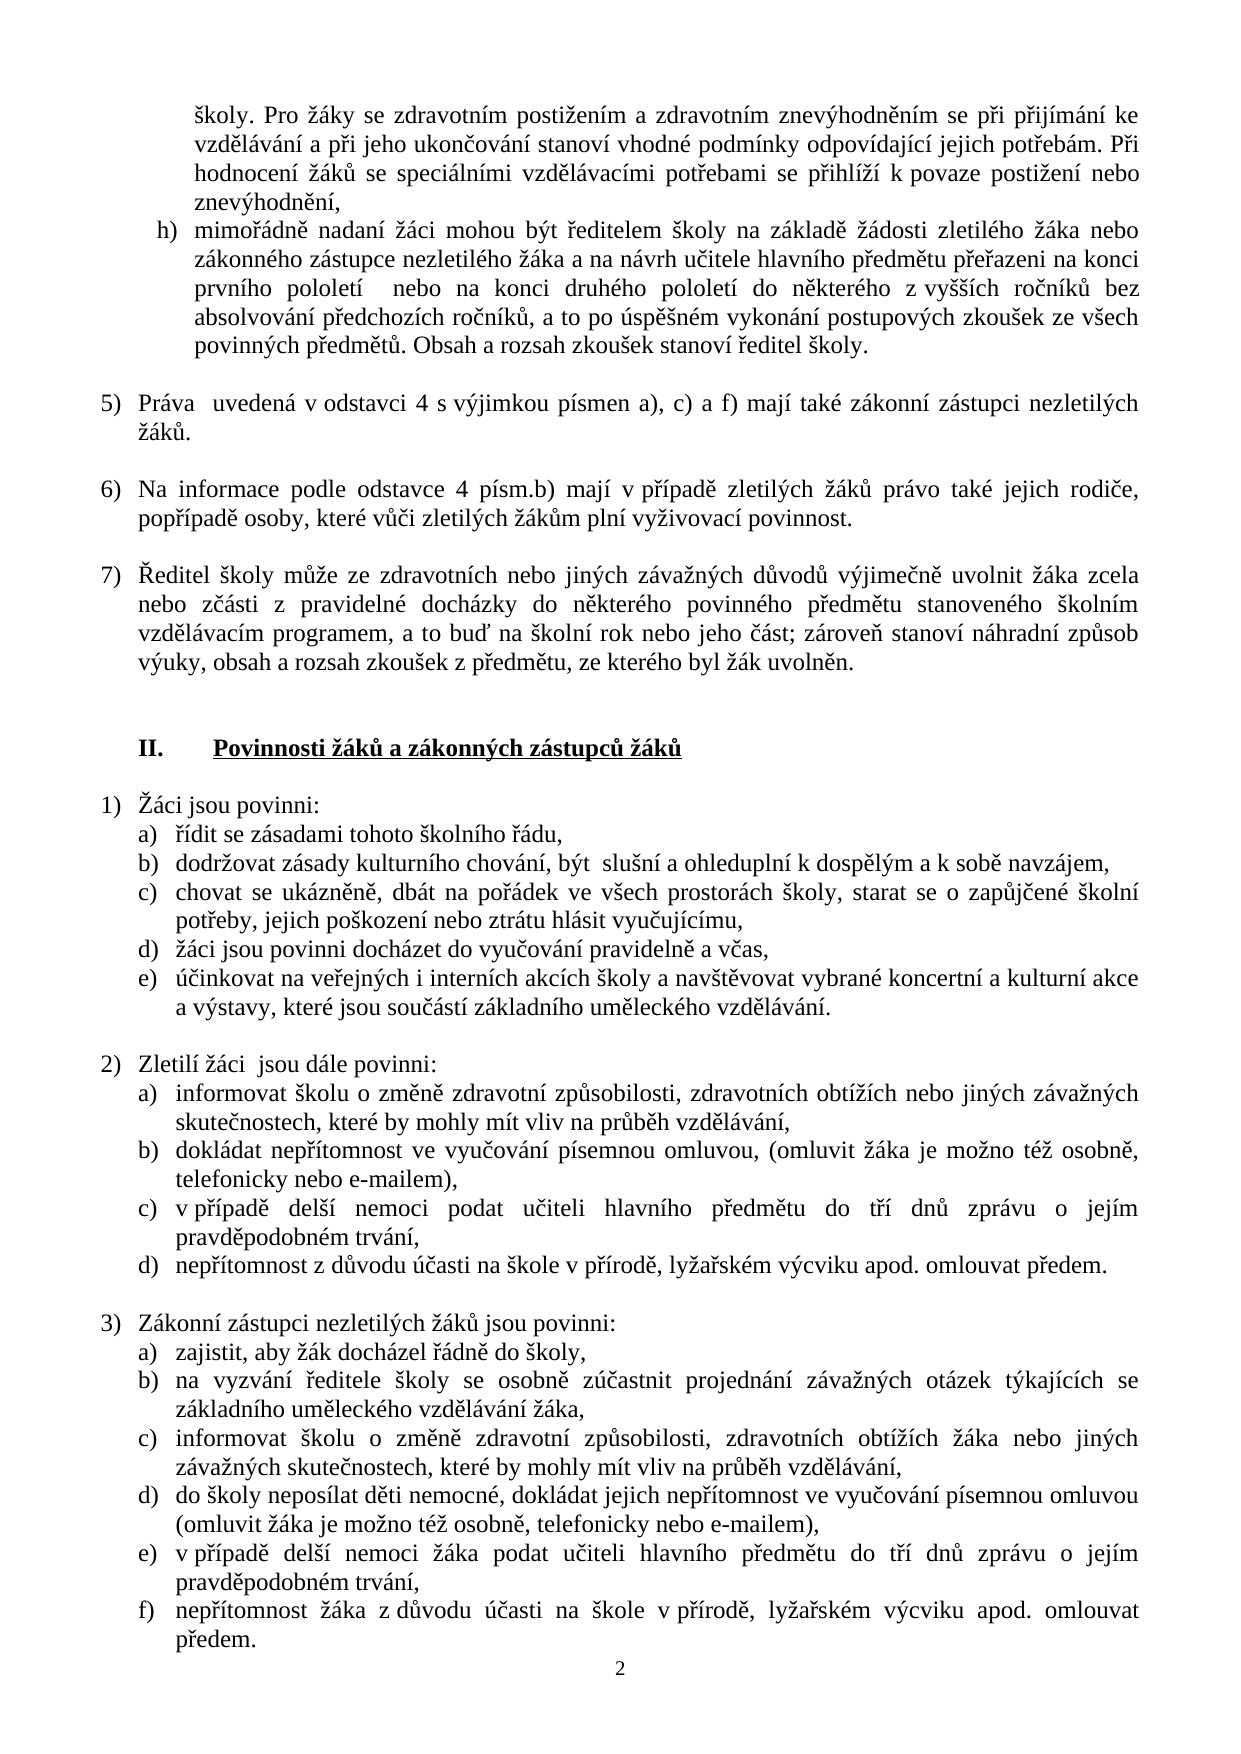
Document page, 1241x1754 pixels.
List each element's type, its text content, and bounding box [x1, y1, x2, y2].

list mimořádně nadaní žáci mohou být ředitelem školy na základě žádosti zletilého žáka nebo zákonného zástupce nezletilého žáka a na návrh učitele hlavního předmětu přeřazeni na konci prvního pololetí nebo na konci druhého pololetí do některého z vyšších ročníků bez absolvování předchozích ročníků, a to po úspěšném vykonání postupových zkoušek ze všech povinných předmětů. Obsah a rozsah zkoušek stanoví ředitel školy. [157, 215, 1140, 359]
list v případě delší nemoci žáka podat učiteli hlavního předmětu do tří dnů zprávu o jejím pravděpodobném trvání, [138, 1538, 1140, 1595]
list zajistit, aby žák docházel řádně do školy, [138, 1337, 1140, 1365]
list nepřítomnost z důvodu účasti na škole v přírodě, lyžařském výcviku apod. omlouvat předem. [138, 1250, 1140, 1279]
list Ředitel školy může ze zdravotních nebo jiných závažných důvodů výjimečně uvolnit žáka zcela nebo zčásti z pravidelné docházky do některého povinného předmětu stanoveného školním vzdělávacím programem, a to buď na školní rok nebo jeho část; zároveň stanoví náhradní způsob výuky, obsah a rozsah zkoušek z předmětu, ze kterého byl žák uvolněn. [100, 560, 1140, 675]
list řídit se zásadami tohoto školního řádu, [138, 819, 1140, 848]
subtitle Povinnosti žáků a zákonných zástupců žáků [138, 733, 1140, 762]
list na vyzvání ředitele školy se osobně zúčastnit projednání závažných otázek týkajících se základního uměleckého vzdělávání žáka, [138, 1365, 1140, 1423]
list Zletilí žáci jsou dále povinni: [100, 1049, 1140, 1078]
list Na informace podle odstavce 4 písm.b) mají v případě zletilých žáků právo také jejich rodiče, popřípadě osoby, které vůči zletilých žákům plní vyživovací povinnost. [100, 474, 1140, 532]
list účinkovat na veřejných i interních akcích školy a navštěvovat vybrané koncertní a kulturní akce a výstavy, které jsou součástí základního uměleckého vzdělávání. [138, 963, 1140, 1020]
list informovat školu o změně zdravotní způsobilosti, zdravotních obtížích žáka nebo jiných závažných skutečnostech, které by mohly mít vliv na průběh vzdělávání, [138, 1423, 1140, 1480]
list chovat se ukázněně, dbát na pořádek ve všech prostorách školy, starat se o zapůjčené školní potřeby, jejich poškození nebo ztrátu hlásit vyučujícímu, [138, 877, 1140, 934]
list informovat školu o změně zdravotní způsobilosti, zdravotních obtížích nebo jiných závažných skutečnostech, které by mohly mít vliv na průběh vzdělávání, [138, 1078, 1140, 1135]
list nepřítomnost žáka z důvodu účasti na škole v přírodě, lyžařském výcviku apod. omlouvat předem. [138, 1595, 1140, 1653]
list dokládat nepřítomnost ve vyučování písemnou omluvou, (omluvit žáka je možno též osobně, telefonicky nebo e-mailem), [138, 1135, 1140, 1193]
list Zákonní zástupci nezletilých žáků jsou povinni: [100, 1308, 1140, 1337]
list Práva uvedená v odstavci 4 s výjimkou písmen a), c) a f) mají také zákonní zástupci nezletilých žáků. [100, 388, 1140, 445]
list žáci jsou povinni docházet do vyučování pravidelně a včas, [138, 934, 1140, 963]
list dodržovat zásady kulturního chování, být slušní a ohleduplní k dospělým a k sobě navzájem, [138, 848, 1140, 877]
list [157, 100, 1140, 215]
list v případě delší nemoci podat učiteli hlavního předmětu do tří dnů zprávu o jejím pravděpodobném trvání, [138, 1193, 1140, 1250]
list do školy neposílat děti nemocné, dokládat jejich nepřítomnost ve vyučování písemnou omluvou (omluvit žáka je možno též osobně, telefonicky nebo e-mailem), [138, 1480, 1140, 1538]
list Žáci jsou povinni: [100, 790, 1140, 819]
